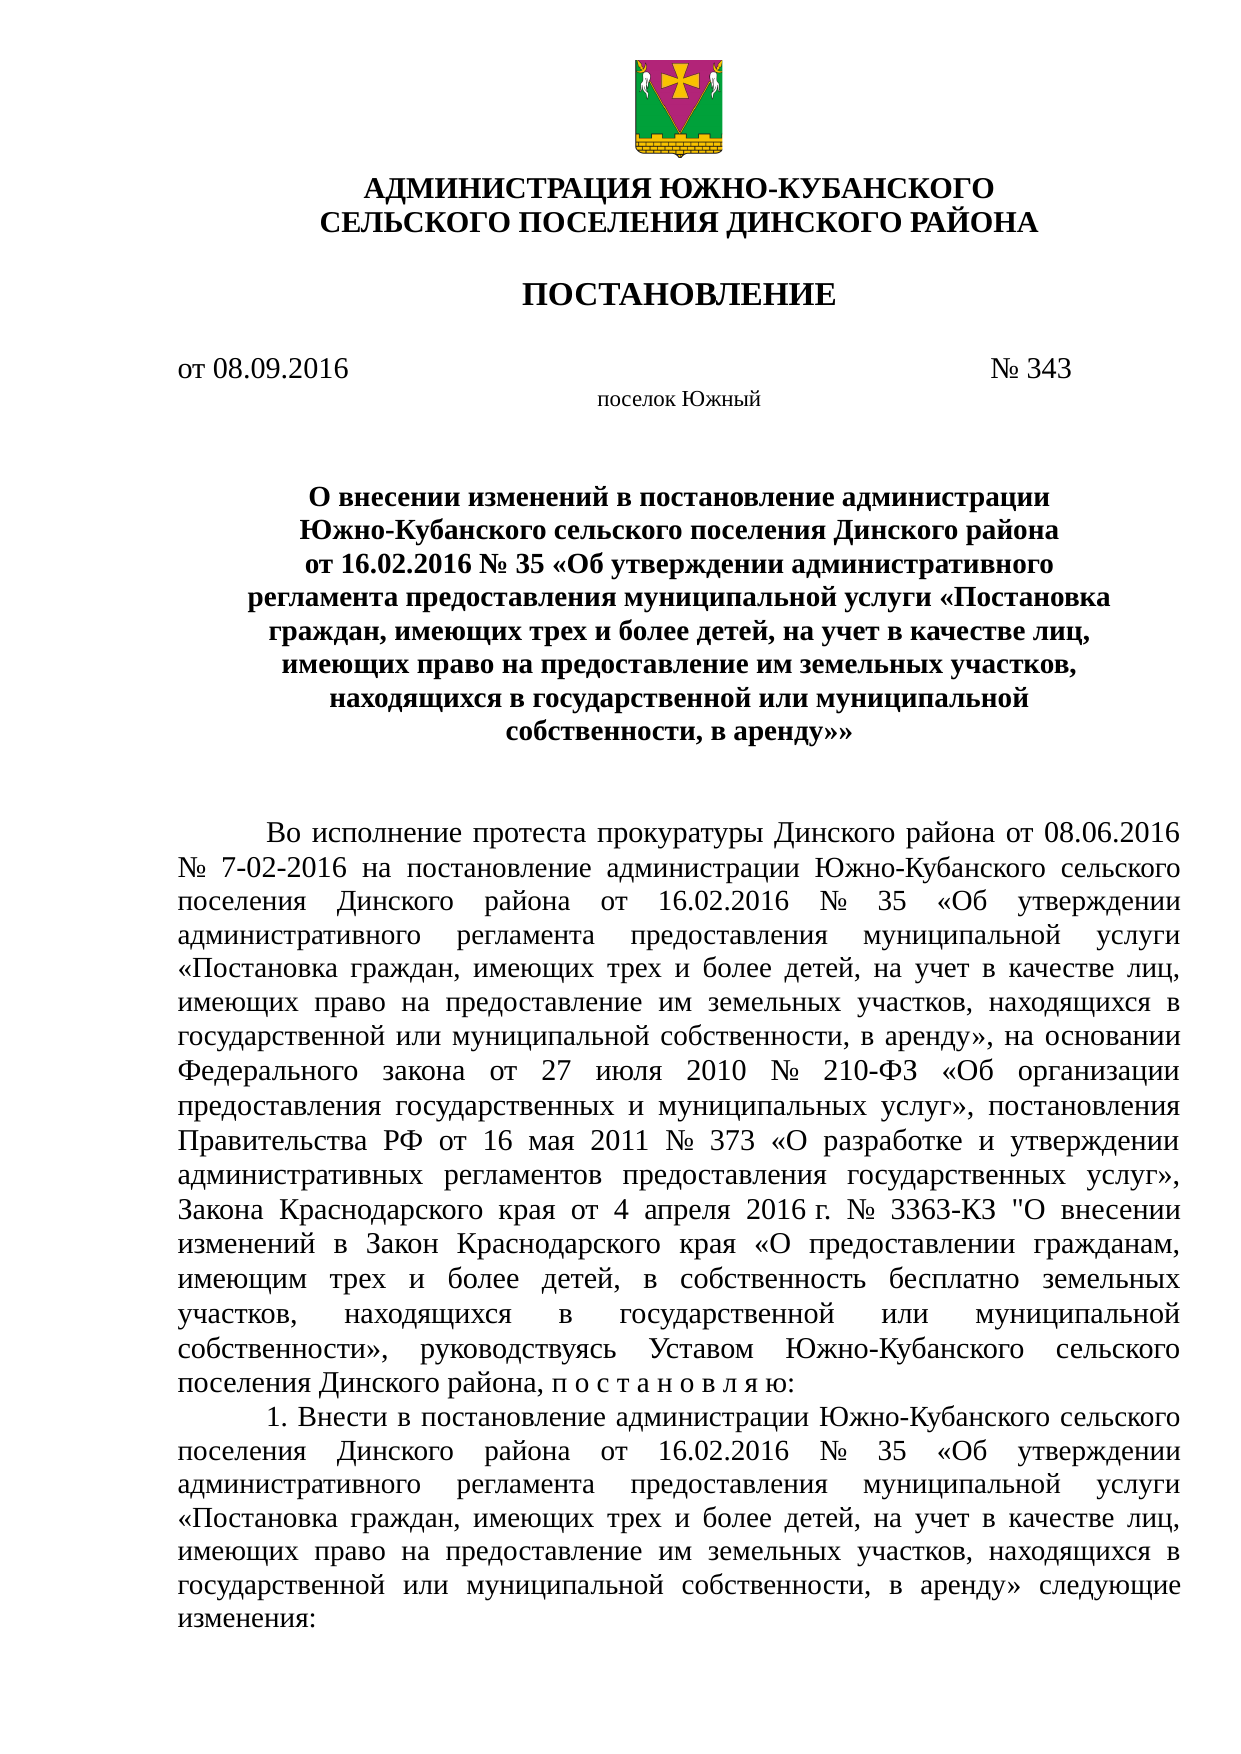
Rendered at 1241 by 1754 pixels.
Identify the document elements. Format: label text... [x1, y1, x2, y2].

text ПОСТАНОВЛЕНИЕ [177, 274, 1181, 312]
text Южно-Кубанского сельского поселения Динского района [236, 512, 1122, 546]
text от 08.09.2016 № 343 [177, 351, 1181, 385]
text О внесении изменений в постановление администрации [236, 479, 1122, 512]
text Во исполнение протеста прокуратуры Динского района от 08.06.2016 № 7-02-2016 на постановление администрации Южно-Кубанского сельского поселения Динского района от 16.02.2016 № 35 «Об утверждении административного регламента предоставления муниципальной услуги «Постановка граждан, имеющих трех и более детей, на учет в качестве лиц, имеющих право на предоставление им земельных участков, находящихся в государственной или муниципальной собственности, в аренду», на основании Федерального закона от 27 июля 2010 № 210-ФЗ «Об организации предоставления государственных и муниципальных услуг», постановления Правительства РФ от 16 мая 2011 № 373 «О разработке и утверждении административных регламентов предоставления государственных услуг», Закона Краснодарского края от 4 апреля 2016 г. № 3363-КЗ "О внесении изменений в Закон Краснодарского края «О предоставлении гражданам, имеющим трех и более детей, в собственность бесплатно земельных участков, находящихся в государственной или муниципальной собственности», руководствуясь Уставом Южно-Кубанского сельского поселения Динского района, п о с т а н о в л я ю: [177, 814, 1181, 1399]
text от 16.02.2016 № 35 «Об утверждении административного регламента предоставления муниципальной услуги «Постановка граждан, имеющих трех и более детей, на учет в качестве лиц, имеющих право на предоставление им земельных участков, находящихся в государственной или муниципальной собственности, в аренду»» [236, 546, 1122, 747]
text АДМИНИСТРАЦИЯ ЮЖНО-КУБАНСКОГО [177, 170, 1181, 204]
text поселок Южный [177, 385, 1181, 412]
text 1. Внести в постановление администрации Южно-Кубанского сельского поселения Динского района от 16.02.2016 № 35 «Об утверждении административного регламента предоставления муниципальной услуги «Постановка граждан, имеющих трех и более детей, на учет в качестве лиц, имеющих право на предоставление им земельных участков, находящихся в государственной или муниципальной собственности, в аренду» следующие изменения: [177, 1399, 1181, 1634]
text СЕЛЬСКОГО ПОСЕЛЕНИЯ ДИНСКОГО РАЙОНА [177, 204, 1181, 239]
